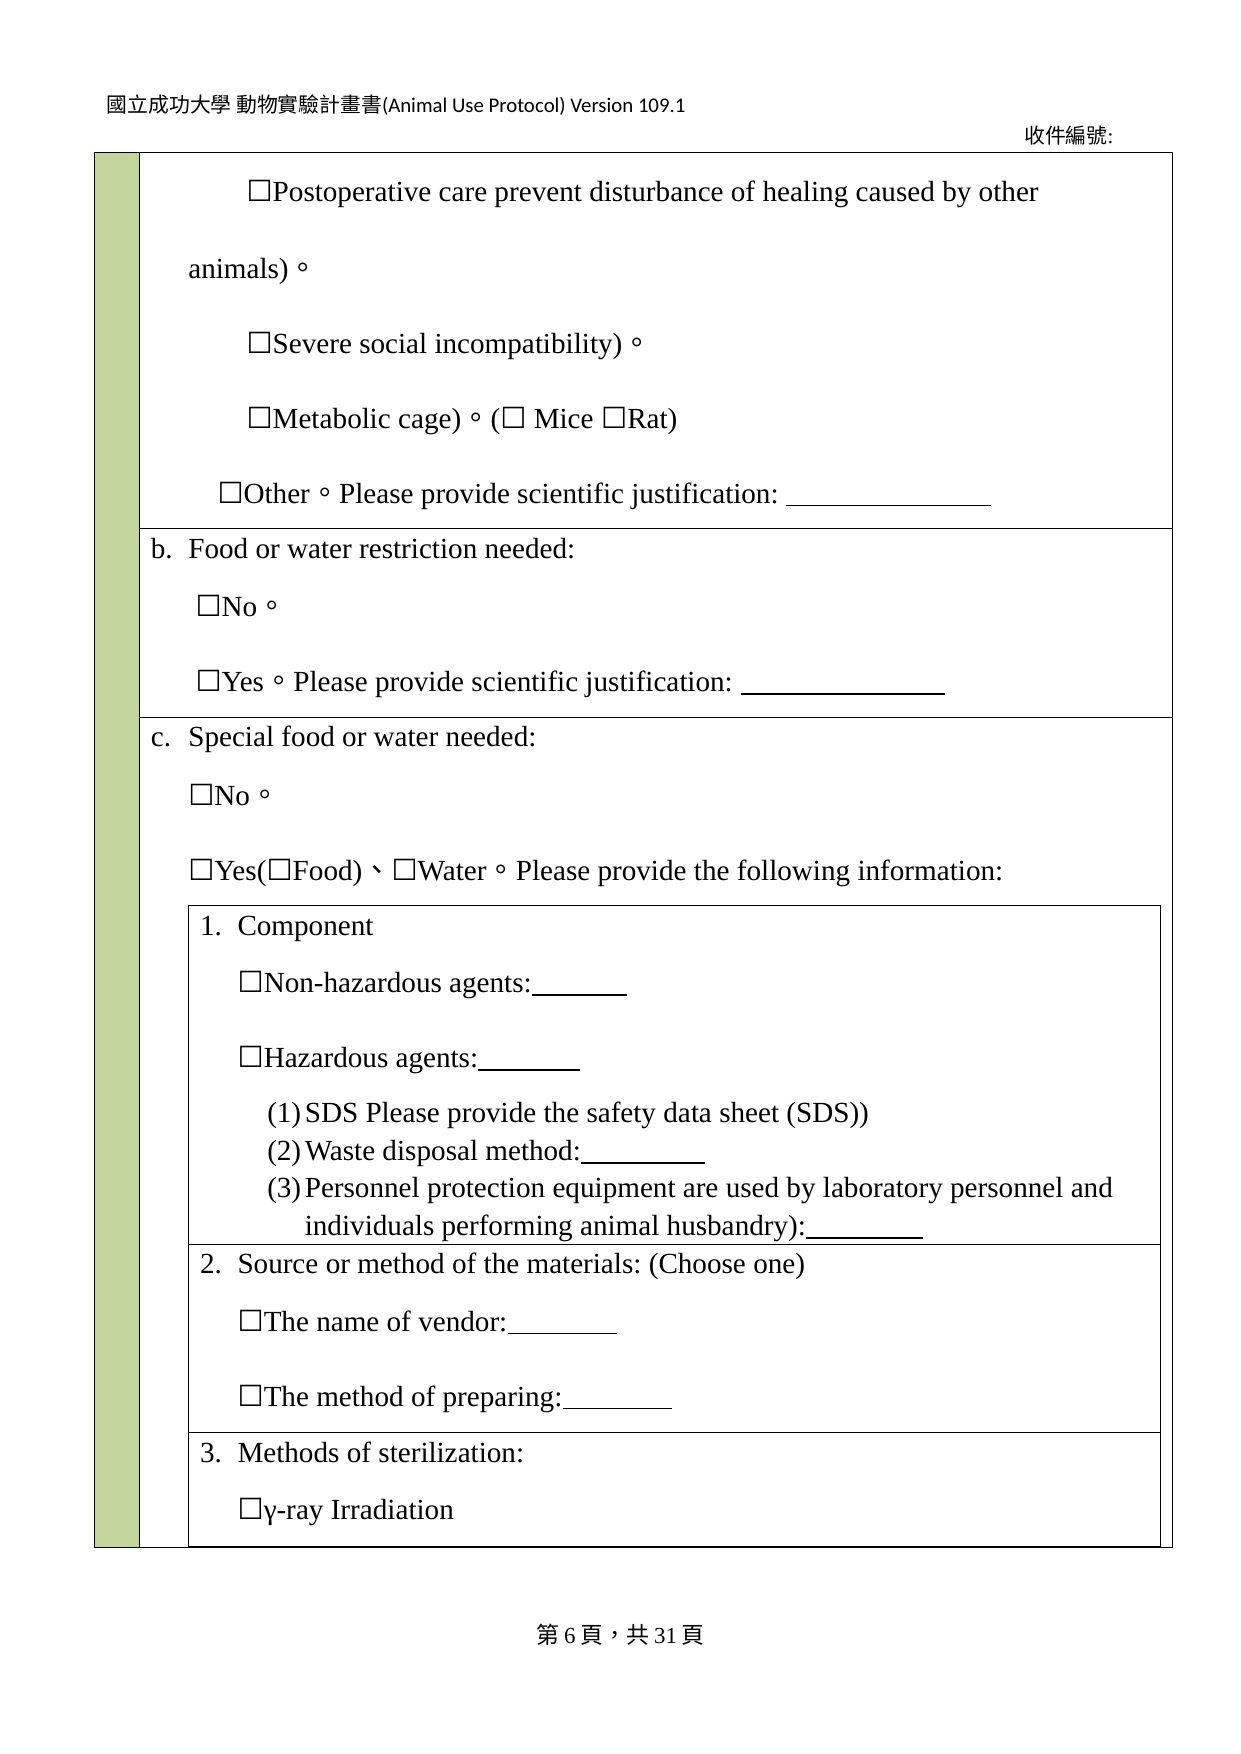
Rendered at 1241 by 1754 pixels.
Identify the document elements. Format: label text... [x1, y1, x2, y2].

table_cell Food or water restriction needed: No。 Yes。Please provide scientific justification: [140, 529, 1172, 717]
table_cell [140, 153, 1172, 528]
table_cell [140, 718, 1172, 1547]
